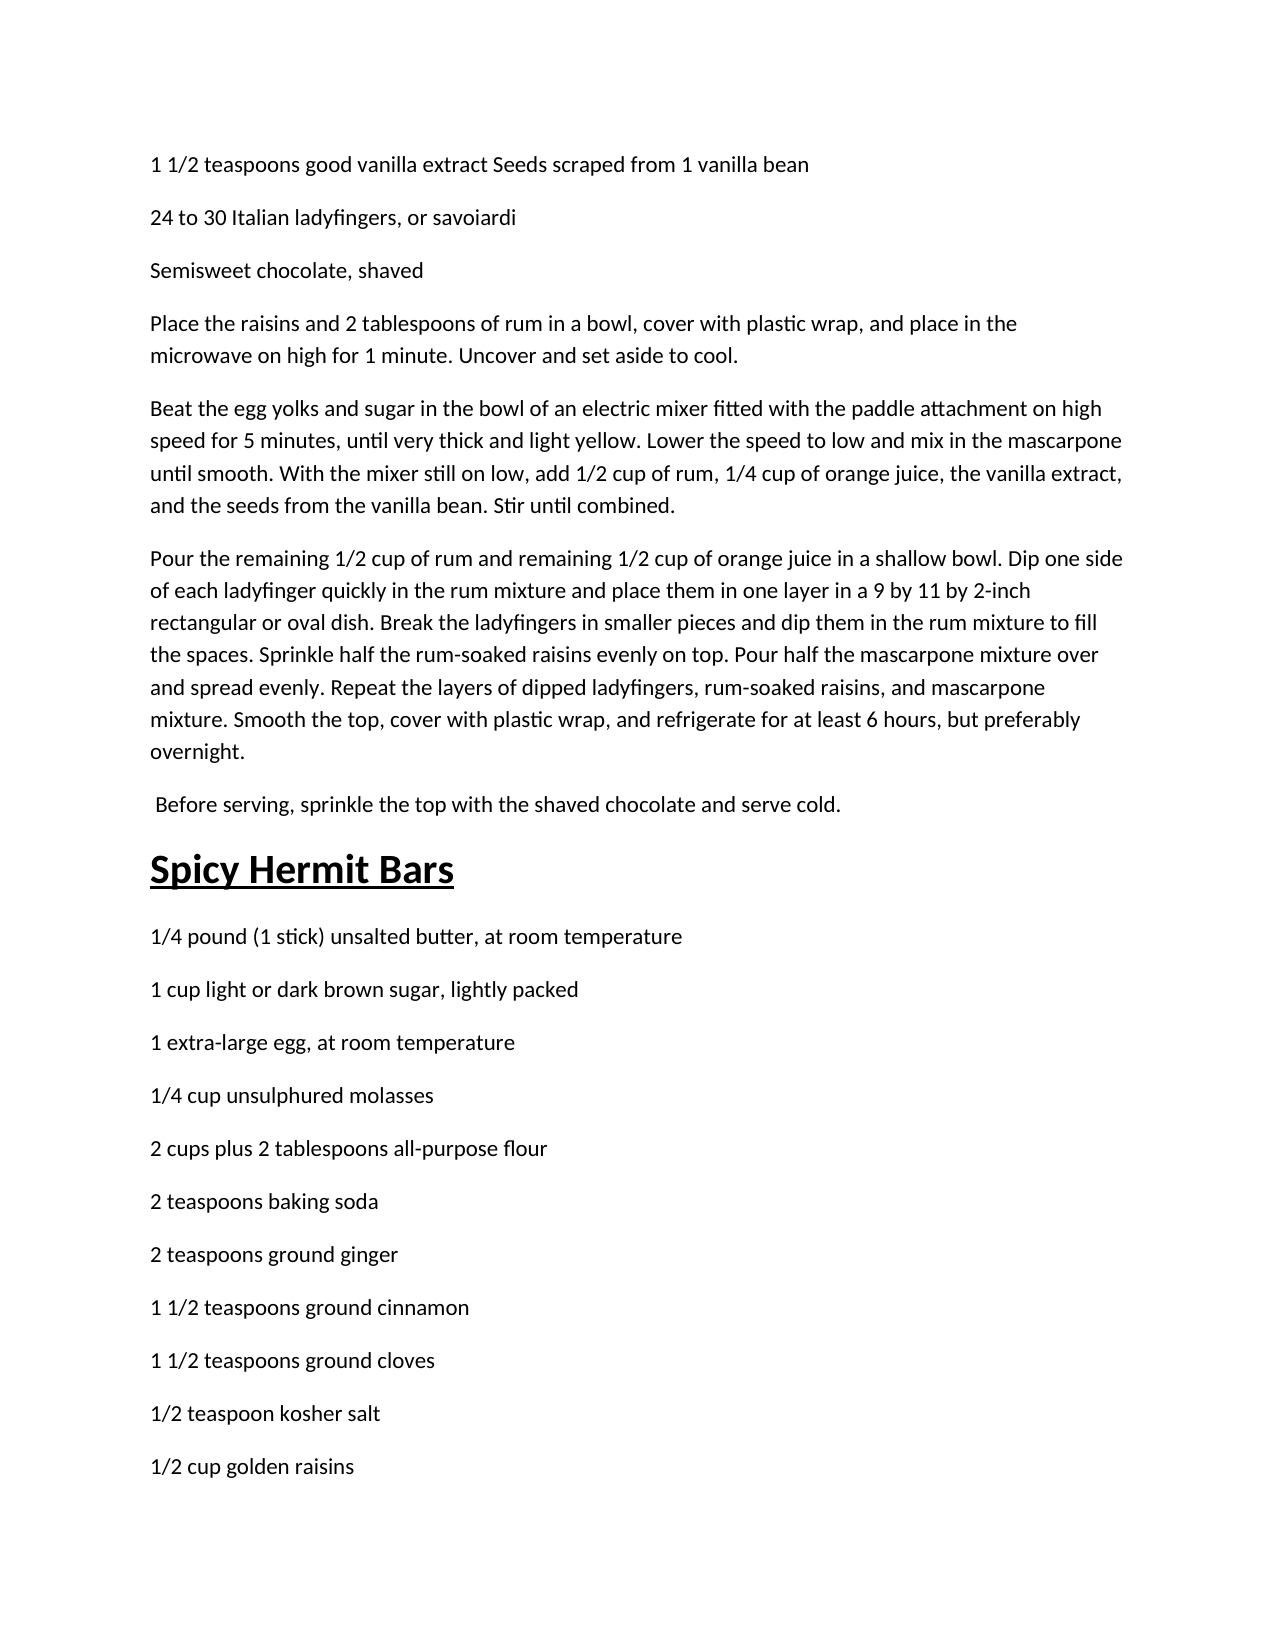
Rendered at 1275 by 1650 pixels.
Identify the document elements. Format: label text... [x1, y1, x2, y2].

text 1/4 pound (1 stick) unsalted butter, at room temperature [150, 922, 1125, 950]
text 24 to 30 Italian ladyfingers, or savoiardi [150, 203, 1125, 231]
text Spicy Hermit Bars [150, 843, 1125, 894]
text Beat the egg yolks and sugar in the bowl of an electric mixer fitted with the paddle attachment on high speed for 5 minutes, until very thick and light yellow. Lower the speed to low and mix in the mascarpone until smooth. With the mixer still on low, add 1/2 cup of rum, 1/4 cup of orange juice, the vanilla extract, and the seeds from the vanilla bean. Stir until combined. [150, 394, 1125, 519]
text Pour the remaining 1/2 cup of rum and remaining 1/2 cup of orange juice in a shallow bowl. Dip one side of each ladyfinger quickly in the rum mixture and place them in one layer in a 9 by 11 by 2-inch rectangular or oval dish. Break the ladyfingers in smaller pieces and dip them in the rum mixture to fill the spaces. Sprinkle half the rum-soaked raisins evenly on top. Pour half the mascarpone mixture over and spread evenly. Repeat the layers of dipped ladyfingers, rum-soaked raisins, and mascarpone mixture. Smooth the top, cover with plastic wrap, and refrigerate for at least 6 hours, but preferably overnight. [150, 544, 1125, 765]
text Semisweet chocolate, shaved [150, 256, 1125, 284]
text 2 teaspoons ground ginger [150, 1240, 1125, 1268]
text 2 teaspoons baking soda [150, 1187, 1125, 1215]
text 1 cup light or dark brown sugar, lightly packed [150, 975, 1125, 1003]
text 1 1/2 teaspoons ground cinnamon [150, 1293, 1125, 1321]
text 1 extra-large egg, at room temperature [150, 1028, 1125, 1056]
text Before serving, sprinkle the top with the shaved chocolate and serve cold. [150, 790, 1125, 818]
text 1/2 cup golden raisins [150, 1452, 1125, 1481]
text 1 1/2 teaspoons good vanilla extract Seeds scraped from 1 vanilla bean [150, 150, 1125, 178]
text 2 cups plus 2 tablespoons all-purpose flour [150, 1134, 1125, 1162]
text 1/4 cup unsulphured molasses [150, 1081, 1125, 1109]
text 1 1/2 teaspoons ground cloves [150, 1346, 1125, 1374]
text Place the raisins and 2 tablespoons of rum in a bowl, cover with plastic wrap, and place in the microwave on high for 1 minute. Uncover and set aside to cool. [150, 309, 1125, 369]
text 1/2 teaspoon kosher salt [150, 1399, 1125, 1427]
